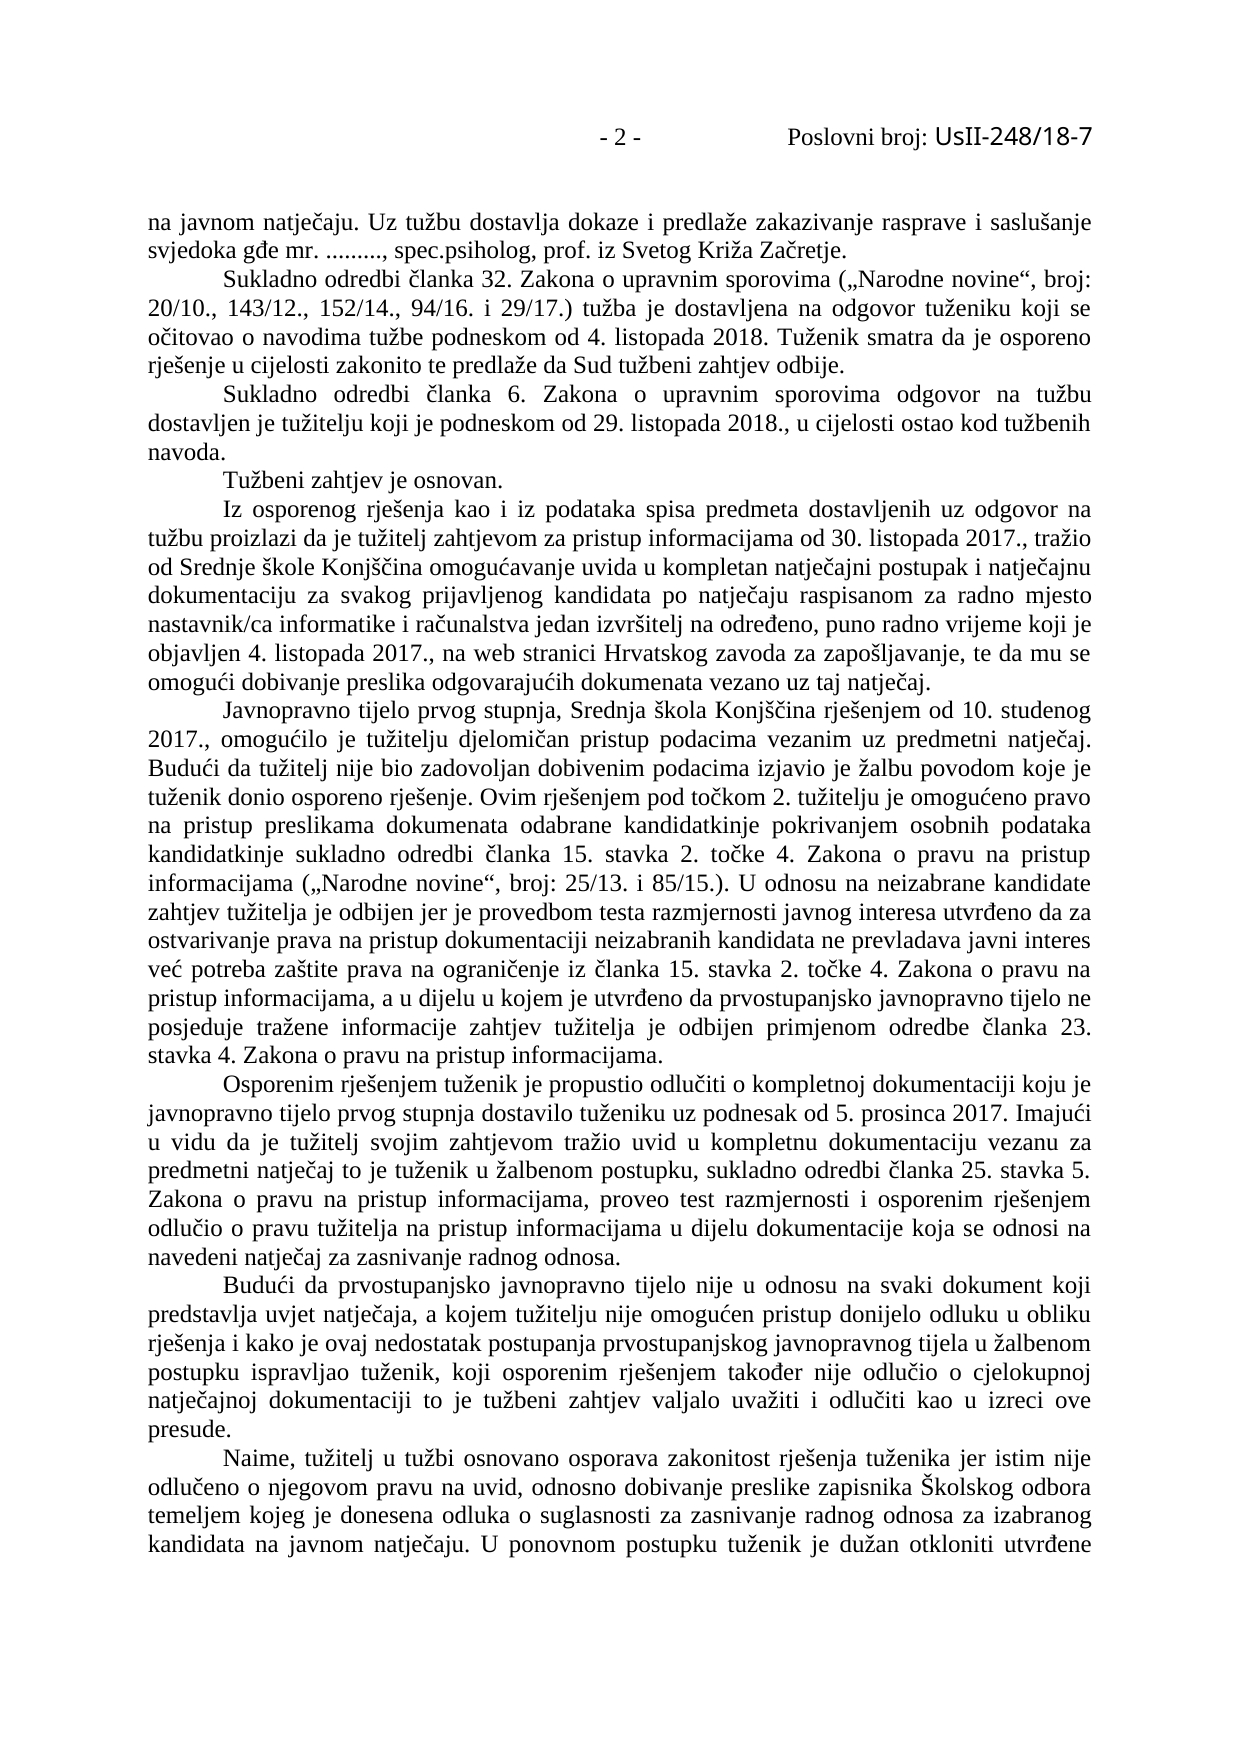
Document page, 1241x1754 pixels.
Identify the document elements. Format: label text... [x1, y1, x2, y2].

text Budući da prvostupanjsko javnopravno tijelo nije u odnosu na svaki dokument koji predstavlja uvjet natječaja, a kojem tužitelju nije omogućen pristup donijelo odluku u obliku rješenja i kako je ovaj nedostatak postupanja prvostupanjskog javnopravnog tijela u žalbenom postupku ispravljao tuženik, koji osporenim rješenjem također nije odlučio o cjelokupnoj natječajnoj dokumentaciji to je tužbeni zahtjev valjalo uvažiti i odlučiti kao u izreci ove presude. [148, 1271, 1092, 1443]
text Tužbeni zahtjev je osnovan. [148, 466, 1092, 494]
text Sukladno odredbi članka 6. Zakona o upravnim sporovima odgovor na tužbu dostavljen je tužitelju koji je podneskom od 29. listopada 2018., u cijelosti ostao kod tužbenih navoda. [148, 379, 1092, 466]
text Javnopravno tijelo prvog stupnja, Srednja škola Konjščina rješenjem od 10. studenog 2017., omogućilo je tužitelju djelomičan pristup podacima vezanim uz predmetni natječaj. Budući da tužitelj nije bio zadovoljan dobivenim podacima izjavio je žalbu povodom koje je tuženik donio osporeno rješenje. Ovim rješenjem pod točkom 2. tužitelju je omogućeno pravo na pristup preslikama dokumenata odabrane kandidatkinje pokrivanjem osobnih podataka kandidatkinje sukladno odredbi članka 15. stavka 2. točke 4. Zakona o pravu na pristup informacijama („Narodne novine“, broj: 25/13. i 85/15.). U odnosu na neizabrane kandidate zahtjev tužitelja je odbijen jer je provedbom testa razmjernosti javnog interesa utvrđeno da za ostvarivanje prava na pristup dokumentaciji neizabranih kandidata ne prevladava javni interes već potreba zaštite prava na ograničenje iz članka 15. stavka 2. točke 4. Zakona o pravu na pristup informacijama, a u dijelu u kojem je utvrđeno da prvostupanjsko javnopravno tijelo ne posjeduje tražene informacije zahtjev tužitelja je odbijen primjenom odredbe članka 23. stavka 4. Zakona o pravu na pristup informacijama. [148, 696, 1092, 1069]
text Sukladno odredbi članka 32. Zakona o upravnim sporovima („Narodne novine“, broj: 20/10., 143/12., 152/14., 94/16. i 29/17.) tužba je dostavljena na odgovor tuženiku koji se očitovao o navodima tužbe podneskom od 4. listopada 2018. Tuženik smatra da je osporeno rješenje u cijelosti zakonito te predlaže da Sud tužbeni zahtjev odbije. [148, 264, 1092, 379]
text Iz osporenog rješenja kao i iz podataka spisa predmeta dostavljenih uz odgovor na tužbu proizlazi da je tužitelj zahtjevom za pristup informacijama od 30. listopada 2017., tražio od Srednje škole Konjščina omogućavanje uvida u kompletan natječajni postupak i natječajnu dokumentaciju za svakog prijavljenog kandidata po natječaju raspisanom za radno mjesto nastavnik/ca informatike i računalstva jedan izvršitelj na određeno, puno radno vrijeme koji je objavljen 4. listopada 2017., na web stranici Hrvatskog zavoda za zapošljavanje, te da mu se omogući dobivanje preslika odgovarajućih dokumenata vezano uz taj natječaj. [148, 494, 1092, 696]
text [148, 1443, 1092, 1558]
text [148, 207, 1092, 264]
text Osporenim rješenjem tuženik je propustio odlučiti o kompletnoj dokumentaciji koju je javnopravno tijelo prvog stupnja dostavilo tuženiku uz podnesak od 5. prosinca 2017. Imajući u vidu da je tužitelj svojim zahtjevom tražio uvid u kompletnu dokumentaciju vezanu za predmetni natječaj to je tuženik u žalbenom postupku, sukladno odredbi članka 25. stavka 5. Zakona o pravu na pristup informacijama, proveo test razmjernosti i osporenim rješenjem odlučio o pravu tužitelja na pristup informacijama u dijelu dokumentacije koja se odnosi na navedeni natječaj za zasnivanje radnog odnosa. [148, 1069, 1092, 1271]
